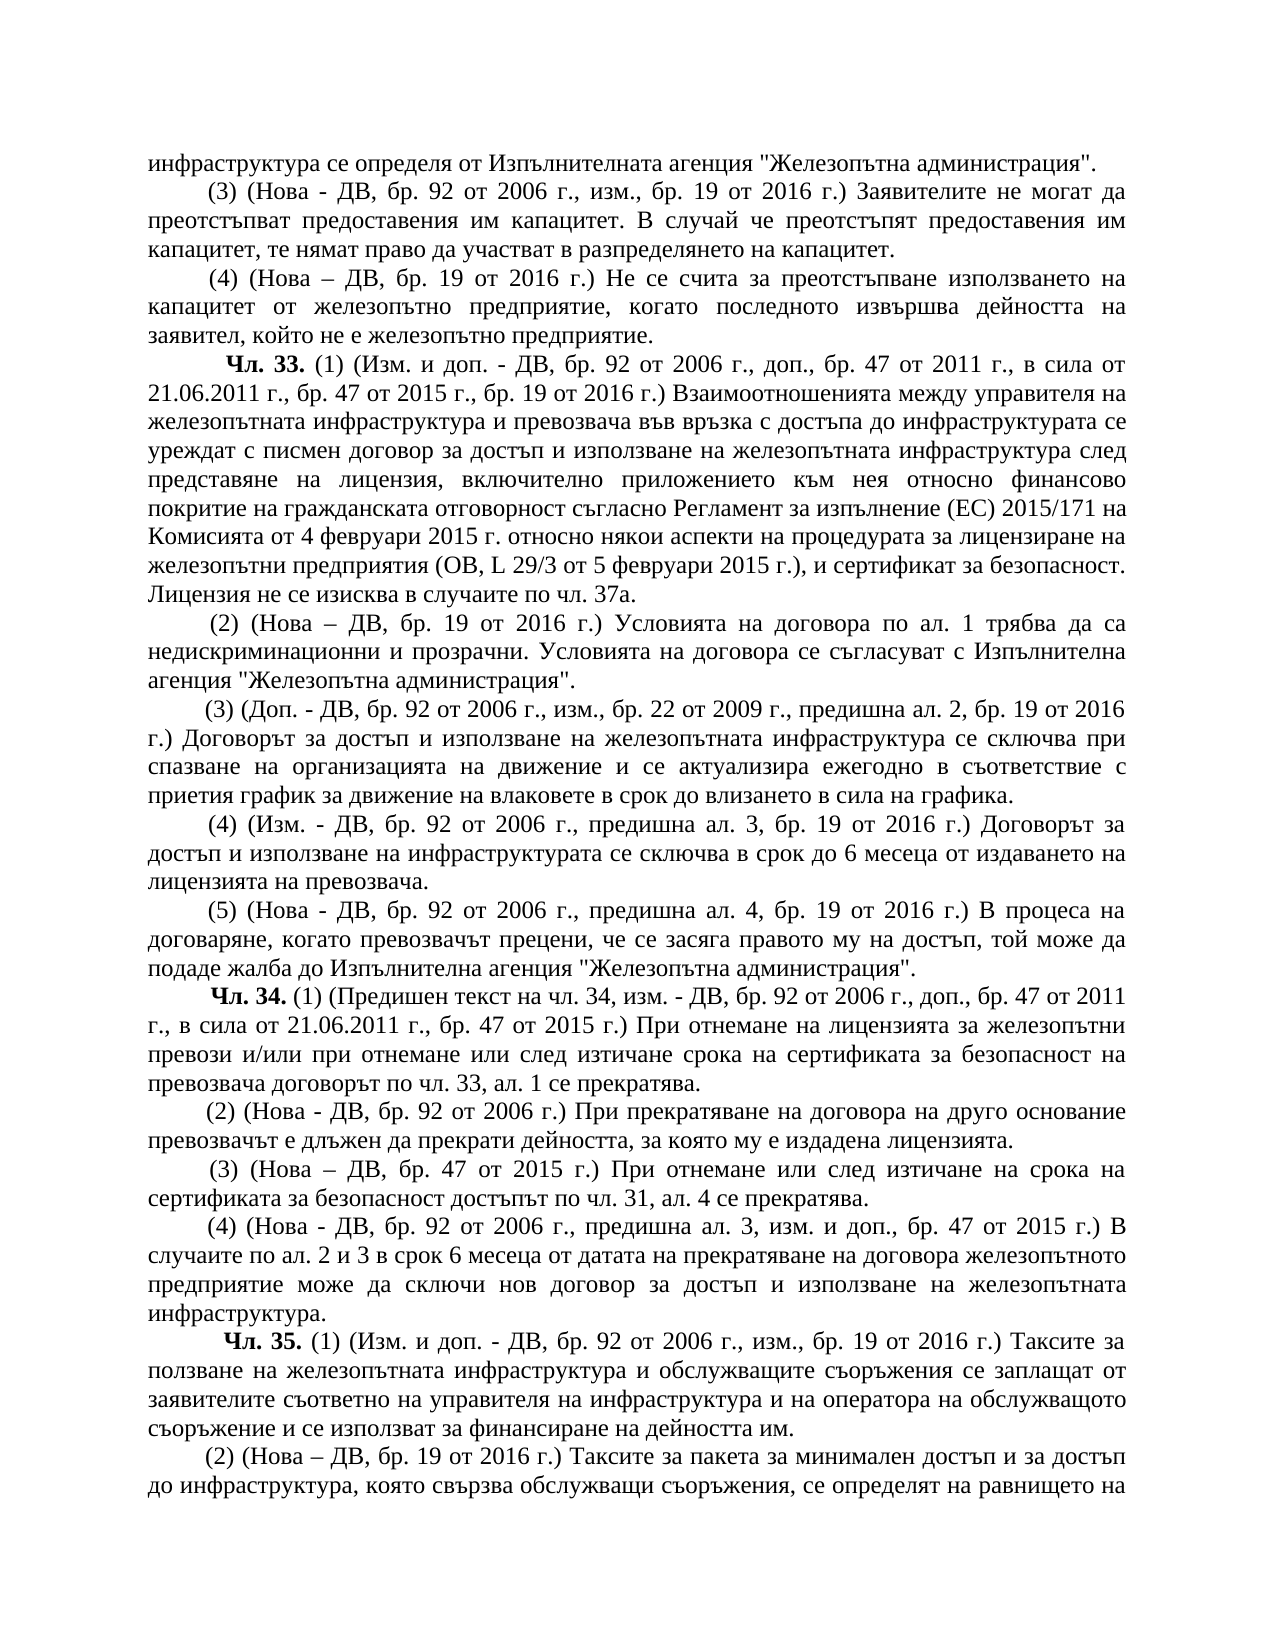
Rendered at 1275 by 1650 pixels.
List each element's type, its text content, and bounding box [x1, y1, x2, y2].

text (2) (Нова – ДВ, бр. 19 от 2016 г.) Условията на договора по ал. 1 трябва да са недискриминационни и прозрачни. Условията на договора се съгласуват с Изпълнителна агенция "Железопътна администрация". [148, 608, 1127, 694]
text (3) (Нова - ДВ, бр. 92 от 2006 г., изм., бр. 19 от 2016 г.) Заявителите не могат да преотстъпват предоставения им капацитет. В случай че преотстъпят предоставения им капацитет, те нямат право да участват в разпределянето на капацитет. [148, 176, 1127, 263]
text (5) (Нова - ДВ, бр. 92 от 2006 г., предишна ал. 4, бр. 19 от 2016 г.) В процеса на договаряне, когато превозвачът прецени, че се засяга правото му на достъп, той може да подаде жалба до Изпълнителна агенция "Железопътна администрация". [148, 895, 1127, 981]
text (2) (Нова - ДВ, бр. 92 от 2006 г.) При прекратяване на договора на друго основание превозвачът е длъжен да прекрати дейността, за която му е издадена лицензията. [148, 1096, 1127, 1154]
text (4) (Нова - ДВ, бр. 92 от 2006 г., предишна ал. 3, изм. и доп., бр. 47 от 2015 г.) В случаите по ал. 2 и 3 в срок 6 месеца от датата на прекратяване на договора железопътното предприятие може да сключи нов договор за достъп и използване на железопътната инфраструктура. [148, 1211, 1127, 1326]
text Чл. 33. (1) (Изм. и доп. - ДВ, бр. 92 от 2006 г., доп., бр. 47 от 2011 г., в сила от 21.06.2011 г., бр. 47 от 2015 г., бр. 19 от 2016 г.) Взаимоотношенията между управителя на железопътната инфраструктура и превозвача във връзка с достъпа до инфраструктурата се уреждат с писмен договор за достъп и използване на железопътната инфраструктура след представяне на лицензия, включително приложението към нея относно финансово покритие на гражданската отговорност съгласно Регламент за изпълнение (ЕС) 2015/171 на Комисията от 4 февруари 2015 г. относно някои аспекти на процедурата за лицензиране на железопътни предприятия (ОВ, L 29/3 от 5 февруари 2015 г.), и сертификат за безопасност. Лицензия не се изисква в случаите по чл. 37а. [148, 349, 1127, 608]
text (4) (Нова – ДВ, бр. 19 от 2016 г.) Не се счита за преотстъпване използването на капацитет от железопътно предприятие, когато последното извършва дейността на заявител, който не е железопътно предприятие. [148, 263, 1127, 349]
text Чл. 34. (1) (Предишен текст на чл. 34, изм. - ДВ, бр. 92 от 2006 г., доп., бр. 47 от 2011 г., в сила от 21.06.2011 г., бр. 47 от 2015 г.) При отнемане на лицензията за железопътни превози и/или при отнемане или след изтичане срока на сертификата за безопасност на превозвача договорът по чл. 33, ал. 1 се прекратява. [148, 981, 1127, 1096]
text (3) (Доп. - ДВ, бр. 92 от 2006 г., изм., бр. 22 от 2009 г., предишна ал. 2, бр. 19 от 2016 г.) Договорът за достъп и използване на железопътната инфраструктура се сключва при спазване на организацията на движение и се актуализира ежегодно в съответствие с приетия график за движение на влаковете в срок до влизането в сила на графика. [148, 694, 1127, 809]
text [148, 1441, 1127, 1499]
text (3) (Нова – ДВ, бр. 47 от 2015 г.) При отнемане или след изтичане на срока на сертификата за безопасност достъпът по чл. 31, ал. 4 се прекратява. [148, 1154, 1127, 1211]
text Чл. 35. (1) (Изм. и доп. - ДВ, бр. 92 от 2006 г., изм., бр. 19 от 2016 г.) Таксите за ползване на железопътната инфраструктура и обслужващите съоръжения се заплащат от заявителите съответно на управителя на инфраструктура и на оператора на обслужващото съоръжение и се използват за финансиране на дейността им. [148, 1326, 1127, 1441]
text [148, 148, 1127, 176]
text (4) (Изм. - ДВ, бр. 92 от 2006 г., предишна ал. 3, бр. 19 от 2016 г.) Договорът за достъп и използване на инфраструктурата се сключва в срок до 6 месеца от издаването на лицензията на превозвача. [148, 809, 1127, 895]
